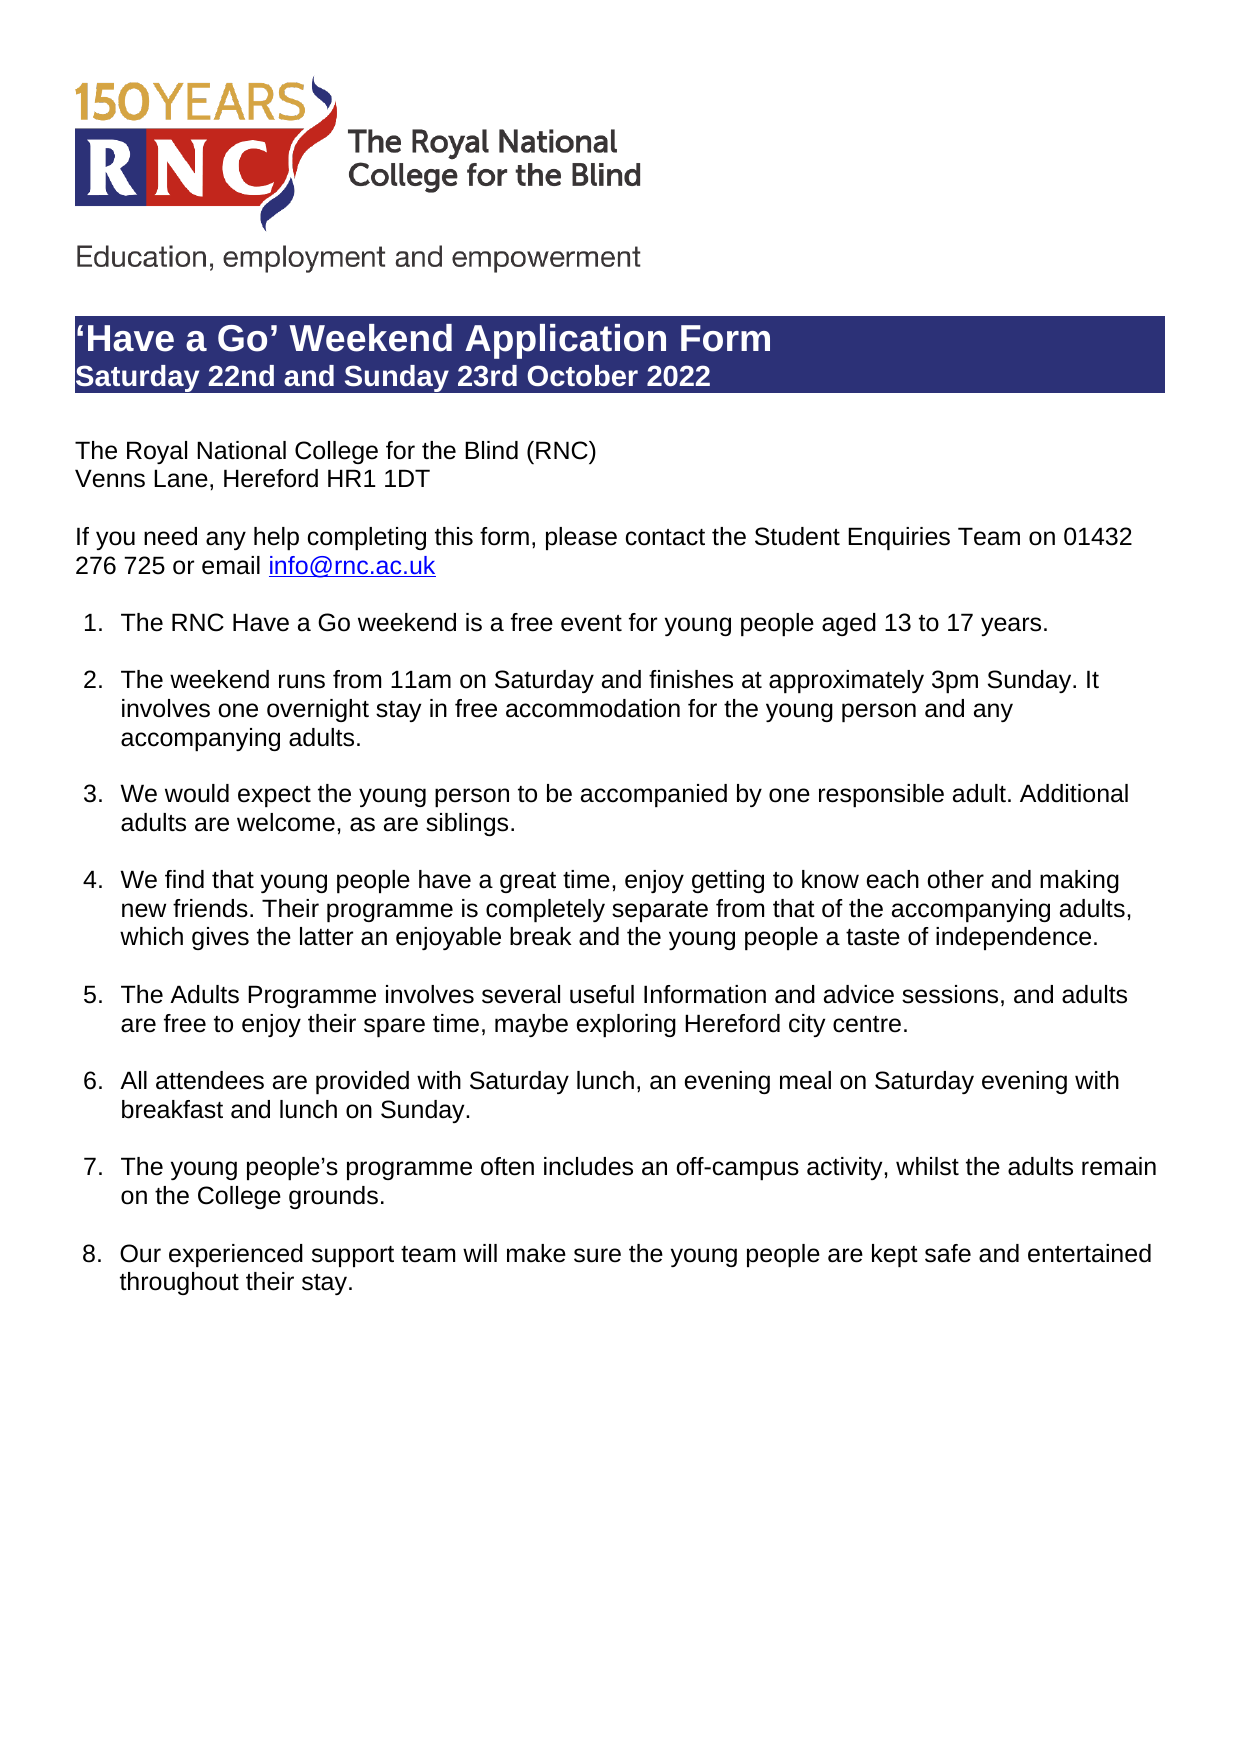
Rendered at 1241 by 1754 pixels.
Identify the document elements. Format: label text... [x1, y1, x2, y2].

list The weekend runs from 11am on Saturday and finishes at approximately 3pm Sunday. It involves one overnight stay in free accommodation for the young person and any accompanying adults. [83, 665, 1165, 779]
list We would expect the young person to be accompanied by one responsible adult. Additional adults are welcome, as are siblings. [83, 779, 1165, 865]
list The young people’s programme often includes an off-campus activity, whilst the adults remain on the College grounds. [83, 1152, 1165, 1210]
list Our experienced support team will make sure the young people are kept safe and entertained throughout their stay. [82, 1238, 1165, 1296]
list All attendees are provided with Saturday lunch, an evening meal on Saturday evening with breakfast and lunch on Sunday. [83, 1066, 1165, 1123]
list The Adults Programme involves several useful Information and advice sessions, and adults are free to enjoy their spare time, maybe exploring Hereford city centre. [83, 980, 1165, 1037]
picture [75, 75, 642, 273]
list The RNC Have a Go weekend is a free event for young people aged 13 to 17 years. [83, 608, 1165, 665]
text If you need any help completing this form, please contact the Student Enquiries Team on 01432 276 725 or email info@rnc.ac.uk [75, 522, 1165, 579]
text Saturday 22nd and Sunday 23rd October 2022 [75, 359, 1165, 393]
text The Royal National College for the Blind (RNC) [75, 436, 1165, 464]
text Venns Lane, Hereford HR1 1DT [75, 464, 1165, 493]
text ‘Have a Go’ Weekend Application Form [75, 316, 1165, 359]
list We find that young people have a great time, enjoy getting to know each other and making new friends. Their programme is completely separate from that of the accompanying adults, which gives the latter an enjoyable break and the young people a taste of independence. [83, 865, 1165, 951]
